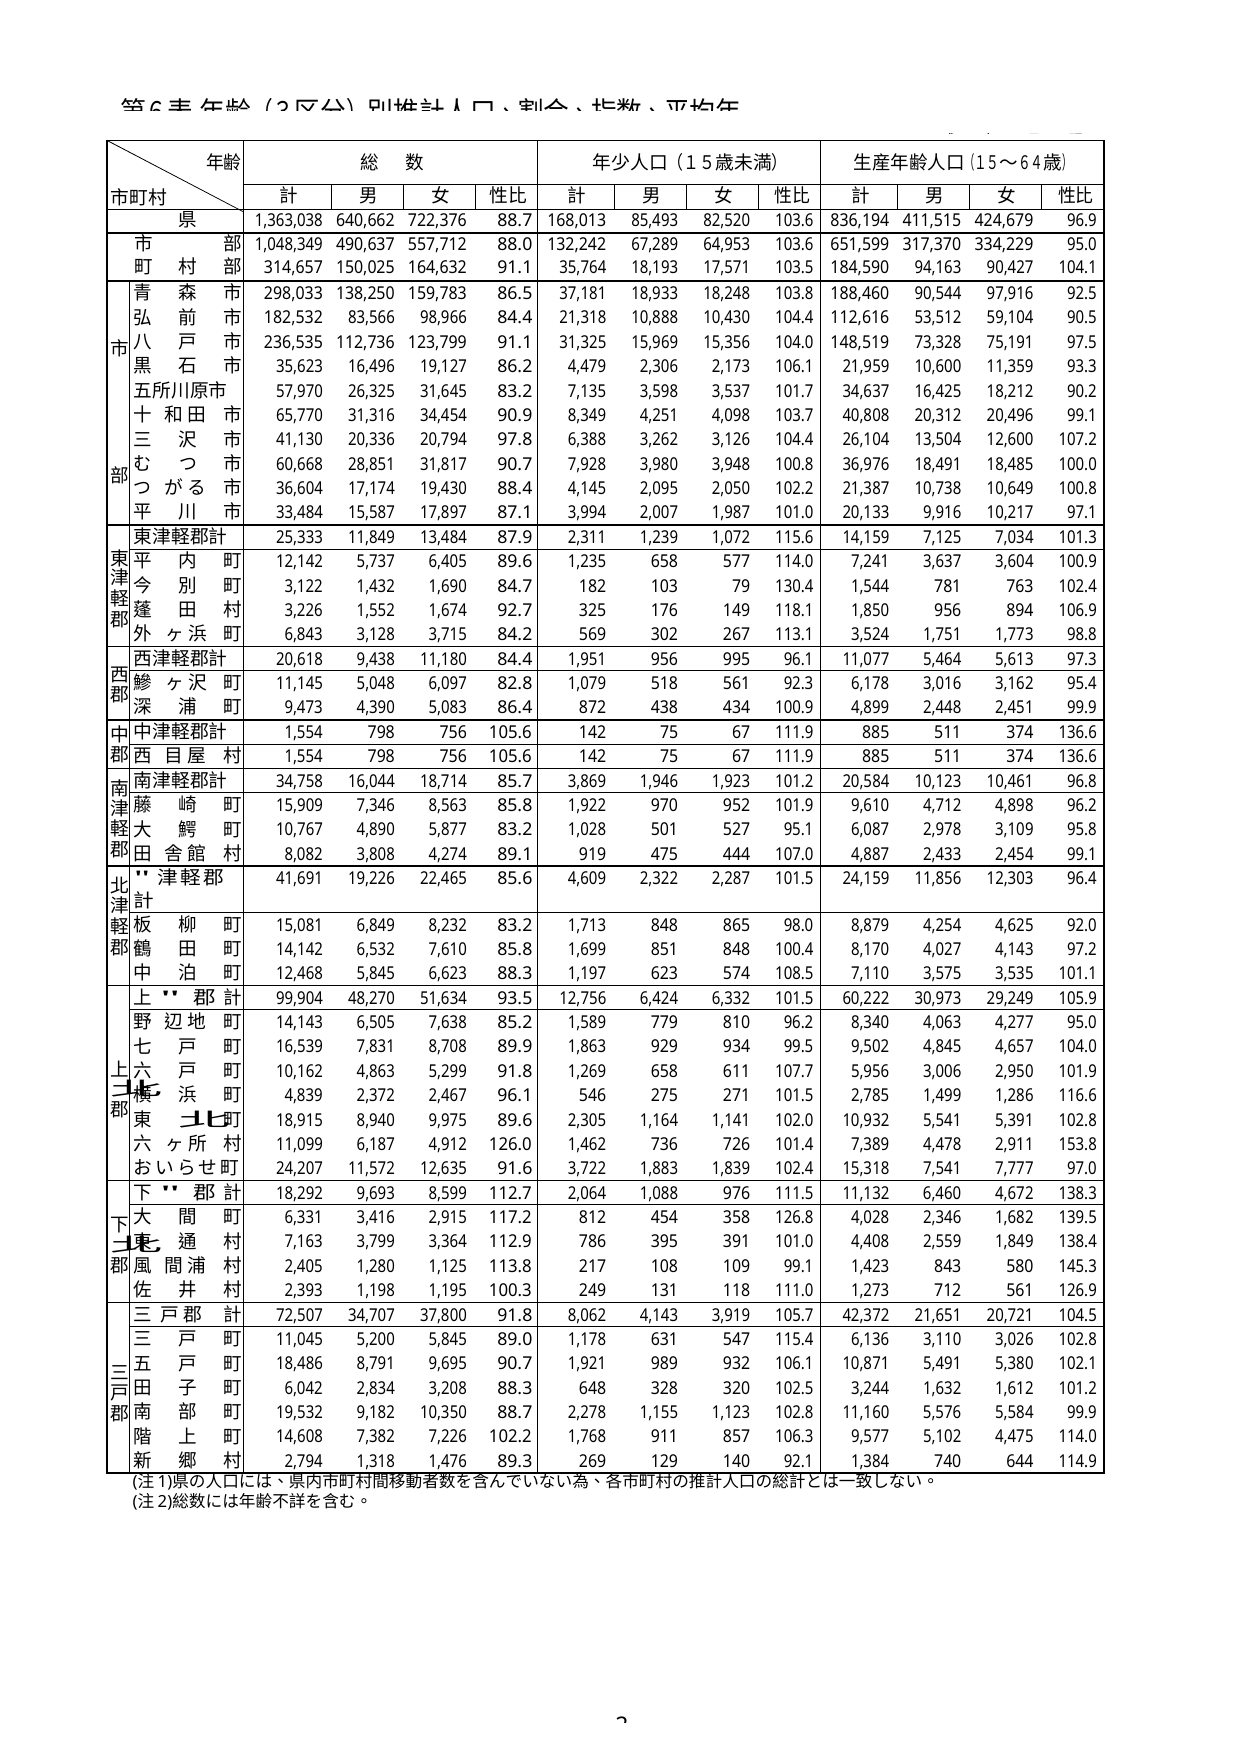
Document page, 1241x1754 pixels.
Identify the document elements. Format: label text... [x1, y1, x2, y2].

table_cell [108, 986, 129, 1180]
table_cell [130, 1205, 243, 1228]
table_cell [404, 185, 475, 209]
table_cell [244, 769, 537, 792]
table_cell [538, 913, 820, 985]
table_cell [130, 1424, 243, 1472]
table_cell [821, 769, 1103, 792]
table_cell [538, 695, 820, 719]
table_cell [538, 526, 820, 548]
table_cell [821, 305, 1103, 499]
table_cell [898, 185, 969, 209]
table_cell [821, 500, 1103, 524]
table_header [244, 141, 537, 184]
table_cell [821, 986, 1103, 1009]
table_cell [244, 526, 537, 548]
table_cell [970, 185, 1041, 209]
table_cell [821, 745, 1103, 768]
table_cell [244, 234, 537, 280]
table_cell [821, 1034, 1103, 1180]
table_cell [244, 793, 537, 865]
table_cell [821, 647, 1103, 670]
text (注1)県の人口には、県内市町村間移動者数を含んでいない為、各市町村の推計人口の総計とは一致しない。 [132, 1474, 1151, 1491]
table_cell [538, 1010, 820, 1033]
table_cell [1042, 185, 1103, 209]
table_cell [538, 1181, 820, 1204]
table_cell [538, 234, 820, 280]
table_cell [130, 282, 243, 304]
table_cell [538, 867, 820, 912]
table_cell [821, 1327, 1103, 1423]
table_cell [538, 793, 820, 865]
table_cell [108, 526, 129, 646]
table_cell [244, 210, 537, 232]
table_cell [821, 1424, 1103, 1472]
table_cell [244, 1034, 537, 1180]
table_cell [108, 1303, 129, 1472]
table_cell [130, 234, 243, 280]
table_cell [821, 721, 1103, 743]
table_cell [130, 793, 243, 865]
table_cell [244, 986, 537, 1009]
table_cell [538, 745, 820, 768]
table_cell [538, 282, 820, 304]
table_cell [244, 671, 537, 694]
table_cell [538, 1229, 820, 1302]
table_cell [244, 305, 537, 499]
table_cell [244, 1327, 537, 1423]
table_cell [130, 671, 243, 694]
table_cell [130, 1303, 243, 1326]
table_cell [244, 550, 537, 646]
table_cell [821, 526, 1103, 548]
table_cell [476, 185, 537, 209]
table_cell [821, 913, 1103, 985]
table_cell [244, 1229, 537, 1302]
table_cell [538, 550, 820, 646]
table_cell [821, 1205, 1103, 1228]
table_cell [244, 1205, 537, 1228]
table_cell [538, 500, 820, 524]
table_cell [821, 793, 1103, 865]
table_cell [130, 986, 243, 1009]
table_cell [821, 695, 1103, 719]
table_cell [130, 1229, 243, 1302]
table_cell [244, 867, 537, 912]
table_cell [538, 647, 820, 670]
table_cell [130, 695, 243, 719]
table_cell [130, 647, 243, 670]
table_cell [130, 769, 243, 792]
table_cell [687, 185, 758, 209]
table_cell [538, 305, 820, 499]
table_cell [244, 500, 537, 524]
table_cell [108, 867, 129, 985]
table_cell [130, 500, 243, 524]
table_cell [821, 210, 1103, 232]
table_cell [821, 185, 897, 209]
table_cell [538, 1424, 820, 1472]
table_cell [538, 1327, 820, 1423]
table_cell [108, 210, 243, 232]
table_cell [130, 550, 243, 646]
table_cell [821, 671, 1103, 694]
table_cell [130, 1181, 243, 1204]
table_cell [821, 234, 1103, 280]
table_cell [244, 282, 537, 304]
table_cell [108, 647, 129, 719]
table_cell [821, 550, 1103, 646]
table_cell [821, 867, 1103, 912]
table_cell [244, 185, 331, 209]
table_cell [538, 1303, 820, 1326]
text (注2)総数には年齢不詳を含む。 [132, 1491, 1151, 1512]
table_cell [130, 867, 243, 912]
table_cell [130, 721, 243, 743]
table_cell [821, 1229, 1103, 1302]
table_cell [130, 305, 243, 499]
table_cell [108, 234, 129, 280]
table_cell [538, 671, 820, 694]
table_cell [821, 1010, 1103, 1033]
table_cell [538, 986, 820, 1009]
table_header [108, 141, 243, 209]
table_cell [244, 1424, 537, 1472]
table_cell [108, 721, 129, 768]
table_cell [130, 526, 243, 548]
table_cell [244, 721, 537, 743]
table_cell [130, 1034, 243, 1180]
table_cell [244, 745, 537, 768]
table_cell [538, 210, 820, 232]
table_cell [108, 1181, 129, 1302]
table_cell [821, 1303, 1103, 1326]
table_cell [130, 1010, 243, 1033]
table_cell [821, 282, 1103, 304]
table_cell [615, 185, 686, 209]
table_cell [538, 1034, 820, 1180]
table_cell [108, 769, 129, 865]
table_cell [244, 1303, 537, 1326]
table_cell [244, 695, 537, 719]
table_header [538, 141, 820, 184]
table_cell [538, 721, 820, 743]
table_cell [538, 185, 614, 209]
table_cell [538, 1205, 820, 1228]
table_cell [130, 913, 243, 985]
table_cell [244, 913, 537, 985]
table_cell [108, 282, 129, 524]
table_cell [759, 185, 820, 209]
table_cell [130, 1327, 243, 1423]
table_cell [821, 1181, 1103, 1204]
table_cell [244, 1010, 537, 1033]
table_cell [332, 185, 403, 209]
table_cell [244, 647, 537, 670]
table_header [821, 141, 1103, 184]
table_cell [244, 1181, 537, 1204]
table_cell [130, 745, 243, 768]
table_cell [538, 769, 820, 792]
